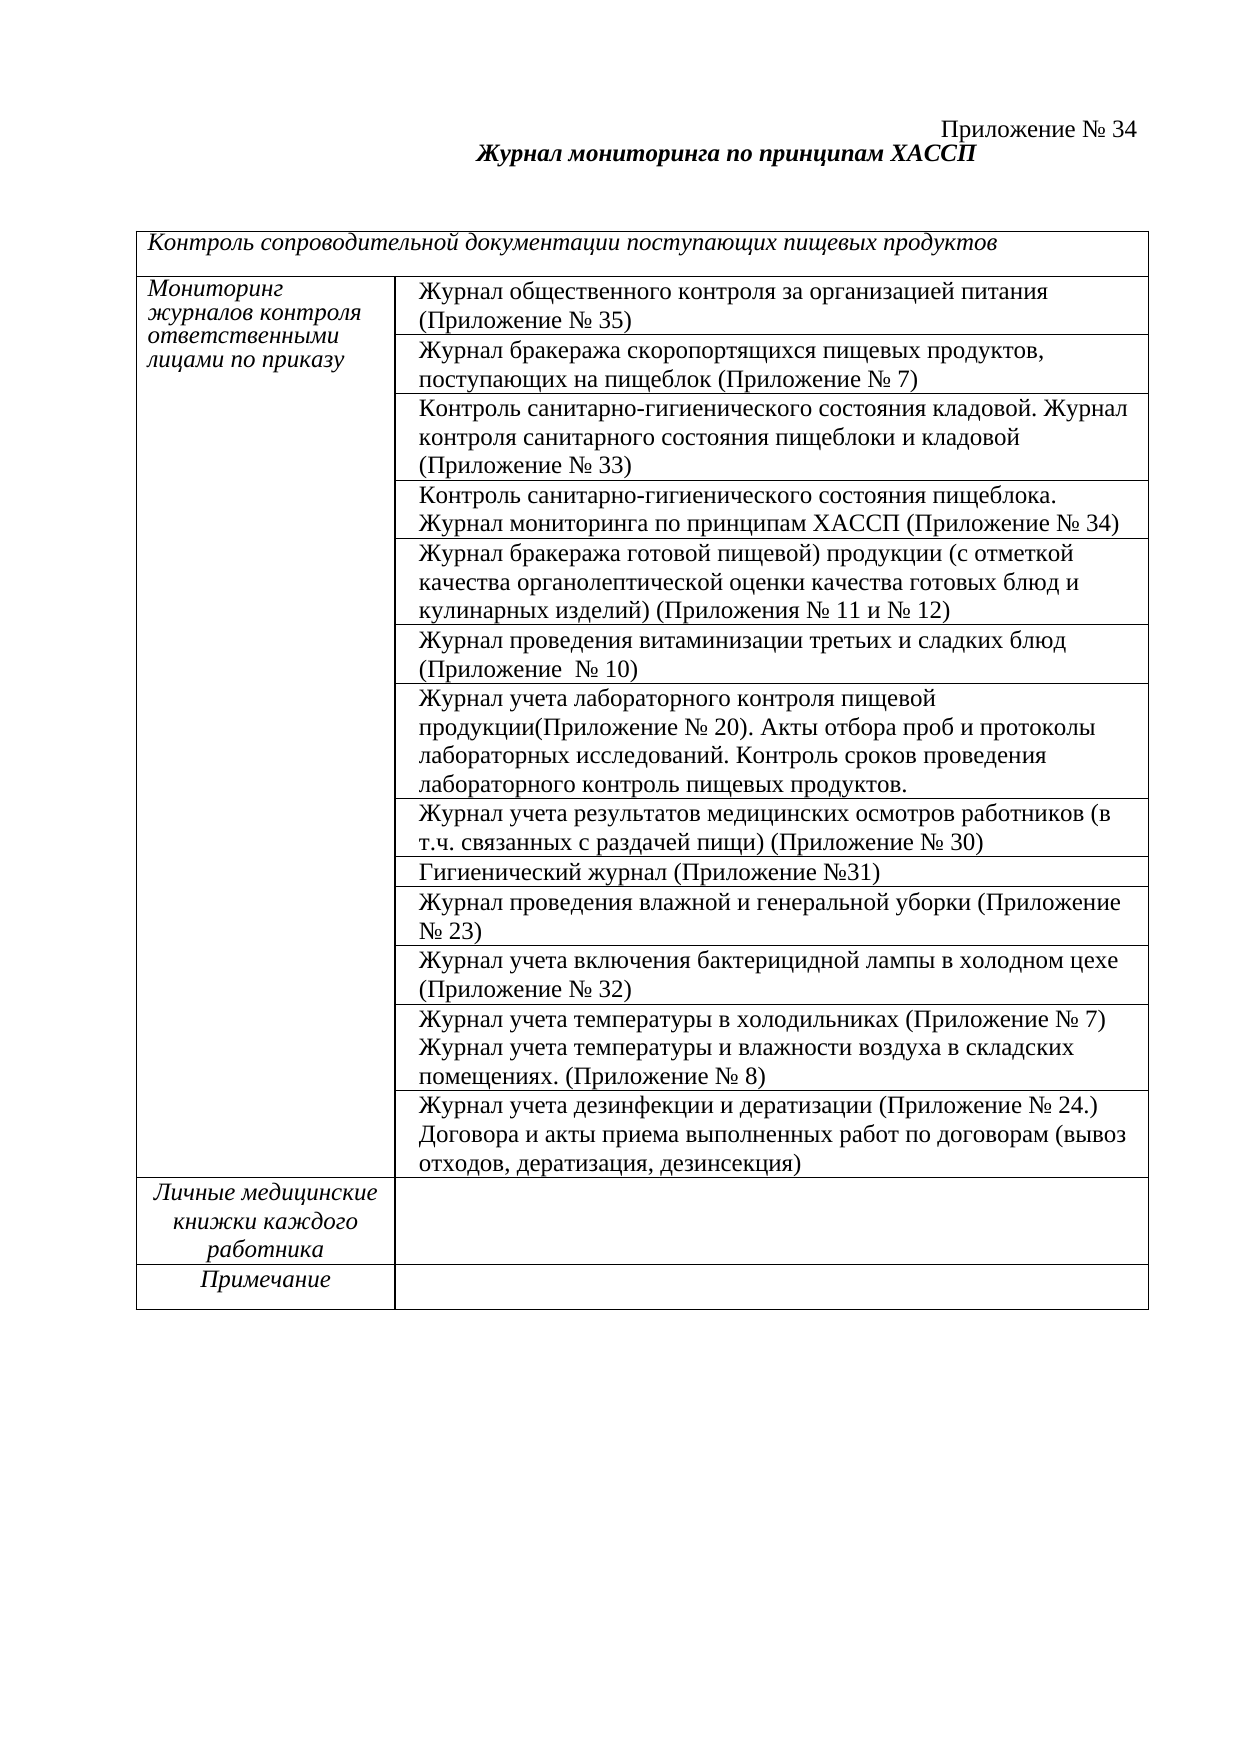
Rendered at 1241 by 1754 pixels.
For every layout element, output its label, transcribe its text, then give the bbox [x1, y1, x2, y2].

table_cell Журнал учета температуры в холодильниках (Приложение № 7) Журнал учета температуры и влажности воздуха в складских помещениях. (Приложение № 8) [396, 1005, 1148, 1090]
table_cell Примечание [137, 1265, 394, 1309]
table_cell Журнал проведения витаминизации третьих и сладких блюд (Приложение № 10) [396, 625, 1148, 683]
table_cell Журнал бракеража скоропортящихся пищевых продуктов, поступающих на пищеблок (Приложение № 7) [396, 335, 1148, 393]
table_cell Личные медицинские книжки каждого работника [137, 1178, 394, 1263]
text Приложение № 34 [133, 118, 1137, 142]
table_cell Журнал учета дезинфекции и дератизации (Приложение № 24.) Договора и акты приема выполненных работ по договорам (вывоз отходов, дератизация, дезинсекция) [396, 1091, 1148, 1177]
table_cell Контроль санитарно-гигиенического состояния кладовой. Журнал контроля санитарного состояния пищеблоки и кладовой (Приложение № 33) [396, 394, 1148, 479]
table_cell Журнал учета лабораторного контроля пищевой продукции(Приложение № 20). Акты отбора проб и протоколы лабораторных исследований. Контроль сроков проведения лабораторного контроль пищевых продуктов. [396, 684, 1148, 798]
table_cell [396, 1265, 1148, 1309]
table_header Контроль сопроводительной документации поступающих пищевых продуктов [137, 232, 1148, 276]
table_cell Журнал общественного контроля за организацией питания (Приложение № 35) [396, 277, 1148, 334]
table_cell Журнал учета результатов медицинских осмотров работников (в т.ч. связанных с раздачей пищи) (Приложение № 30) [396, 799, 1148, 856]
table_cell Гигиенический журнал (Приложение №31) [396, 857, 1148, 886]
table_cell Мониторинг журналов контроля ответственными лицами по приказу [137, 277, 394, 1177]
table_cell Журнал проведения влажной и генеральной уборки (Приложение № 23) [396, 887, 1148, 944]
table_cell Контроль санитарно-гигиенического состояния пищеблока. Журнал мониторинга по принципам ХАССП (Приложение № 34) [396, 481, 1148, 538]
text Журнал мониторинга по принципам ХАССП [477, 142, 1137, 166]
table_cell [396, 1178, 1148, 1263]
table_cell Журнал учета включения бактерицидной лампы в холодном цехе (Приложение № 32) [396, 946, 1148, 1003]
table_cell Журнал бракеража готовой пищевой) продукции (с отметкой качества органолептической оценки качества готовых блюд и кулинарных изделий) (Приложения № 11 и № 12) [396, 539, 1148, 624]
